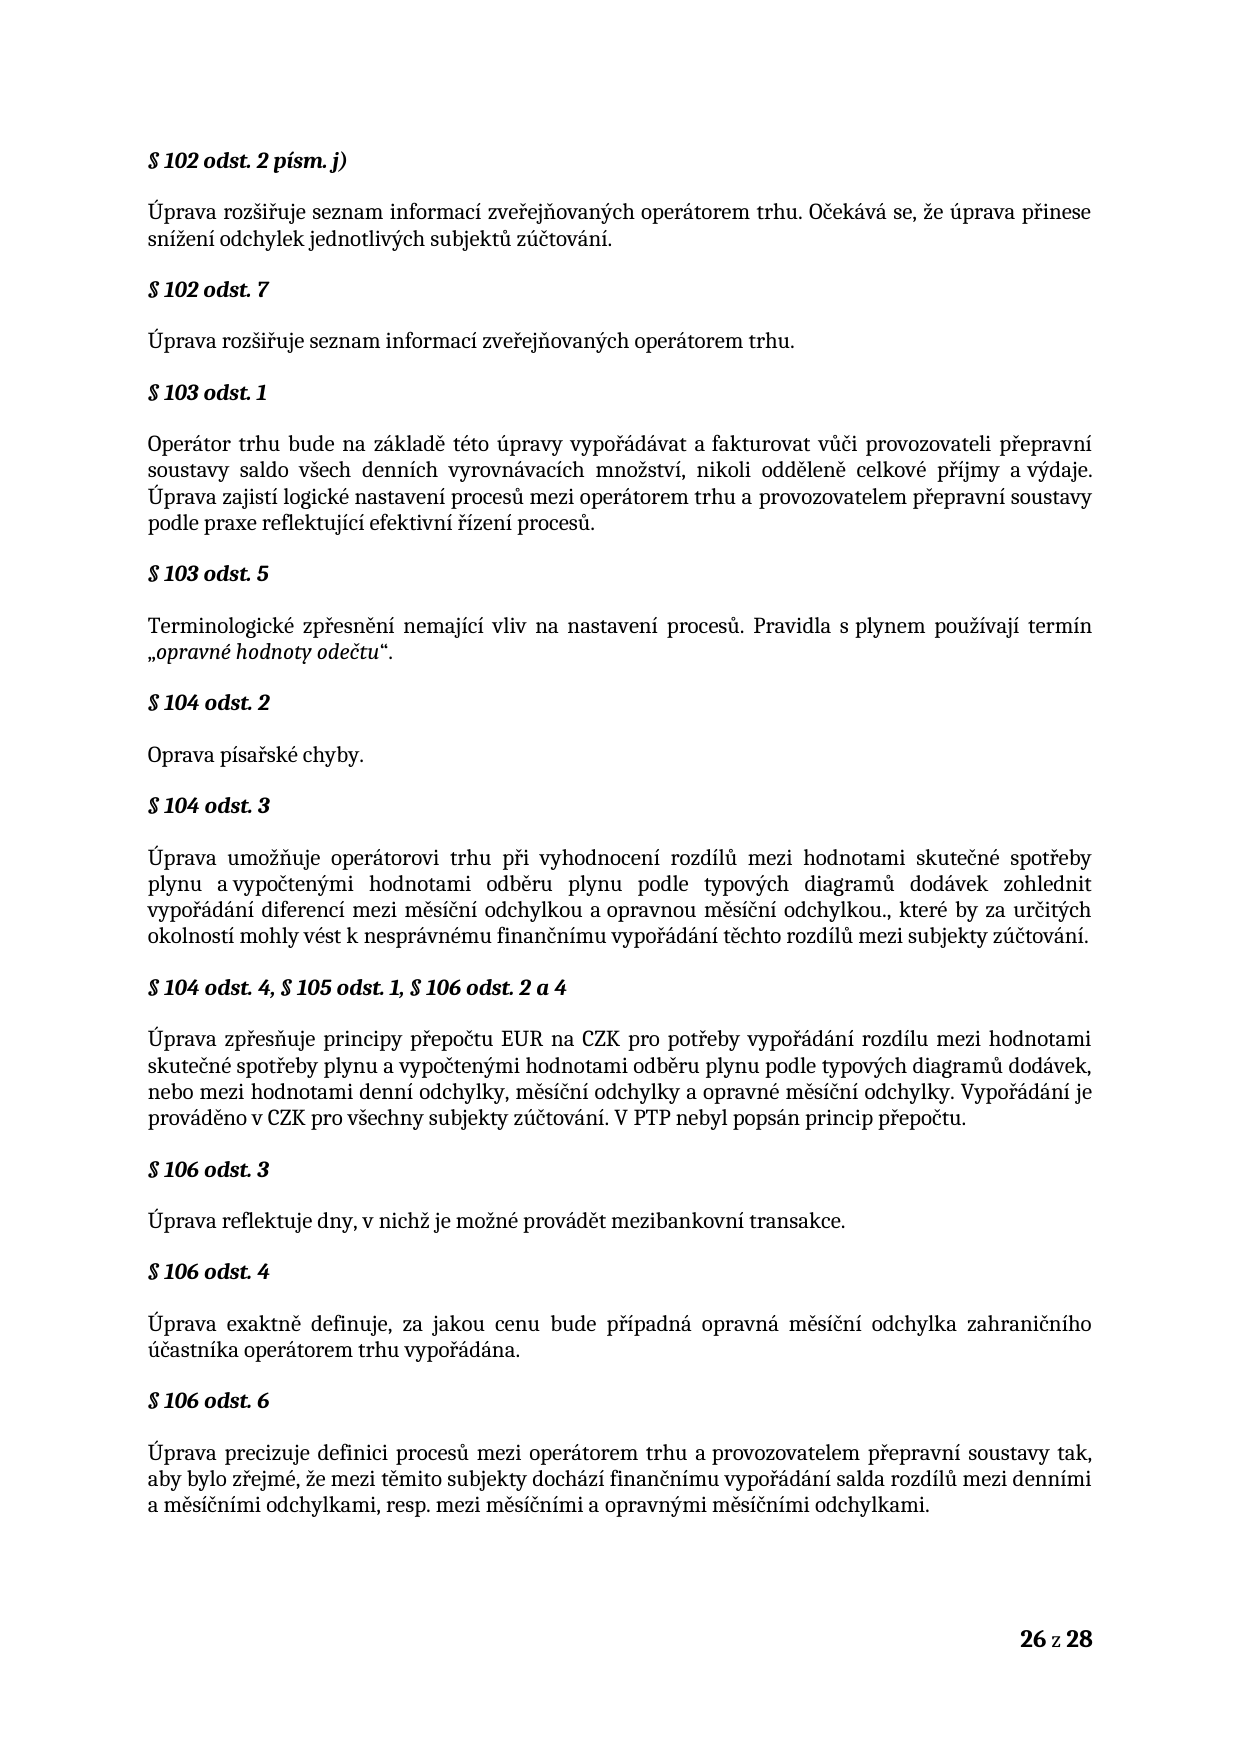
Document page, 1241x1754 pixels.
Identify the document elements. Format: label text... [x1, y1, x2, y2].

text Úprava rozšiřuje seznam informací zveřejňovaných operátorem trhu. Očekává se, že úprava přinese snížení odchylek jednotlivých subjektů zúčtování. [148, 199, 1093, 252]
text § 102 odst. 7 [148, 277, 1093, 303]
text Úprava exaktně definuje, za jakou cenu bude případná opravná měsíční odchylka zahraničního účastníka operátorem trhu vypořádána. [148, 1311, 1093, 1363]
text Oprava písařské chyby. [148, 742, 1093, 768]
text § 104 odst. 3 [148, 793, 1093, 819]
text Úprava umožňuje operátorovi trhu při vyhodnocení rozdílů mezi hodnotami skutečné spotřeby plynu a vypočtenými hodnotami odběru plynu podle typových diagramů dodávek zohlednit vypořádání diferencí mezi měsíční odchylkou a opravnou měsíční odchylkou., které by za určitých okolností mohly vést k nesprávnému finančnímu vypořádání těchto rozdílů mezi subjekty zúčtování. [148, 844, 1093, 950]
text § 103 odst. 5 [148, 561, 1093, 587]
text § 102 odst. 2 písm. j) [148, 148, 1093, 174]
text Úprava precizuje definici procesů mezi operátorem trhu a provozovatelem přepravní soustavy tak, aby bylo zřejmé, že mezi těmito subjekty dochází finančnímu vypořádání salda rozdílů mezi denními a měsíčními odchylkami, resp. mezi měsíčními a opravnými měsíčními odchylkami. [148, 1439, 1093, 1519]
text § 106 odst. 6 [148, 1388, 1093, 1414]
text § 106 odst. 3 [148, 1156, 1093, 1183]
text Úprava zpřesňuje principy přepočtu EUR na CZK pro potřeby vypořádání rozdílu mezi hodnotami skutečné spotřeby plynu a vypočtenými hodnotami odběru plynu podle typových diagramů dodávek, nebo mezi hodnotami denní odchylky, měsíční odchylky a opravné měsíční odchylky. Vypořádání je prováděno v CZK pro všechny subjekty zúčtování. V PTP nebyl popsán princip přepočtu. [148, 1026, 1093, 1131]
text § 103 odst. 1 [148, 379, 1093, 406]
text Operátor trhu bude na základě této úpravy vypořádávat a fakturovat vůči provozovateli přepravní soustavy saldo všech denních vyrovnávacích množství, nikoli odděleně celkové příjmy a výdaje. Úprava zajistí logické nastavení procesů mezi operátorem trhu a provozovatelem přepravní soustavy podle praxe reflektující efektivní řízení procesů. [148, 431, 1093, 536]
text § 106 odst. 4 [148, 1259, 1093, 1286]
text § 104 odst. 4, § 105 odst. 1, § 106 odst. 2 a 4 [148, 975, 1093, 1001]
text Úprava reflektuje dny, v nichž je možné provádět mezibankovní transakce. [148, 1208, 1093, 1234]
text Terminologické zpřesnění nemající vliv na nastavení procesů. Pravidla s plynem používají termín „opravné hodnoty odečtu“. [148, 612, 1093, 665]
text Úprava rozšiřuje seznam informací zveřejňovaných operátorem trhu. [148, 328, 1093, 354]
text § 104 odst. 2 [148, 690, 1093, 717]
